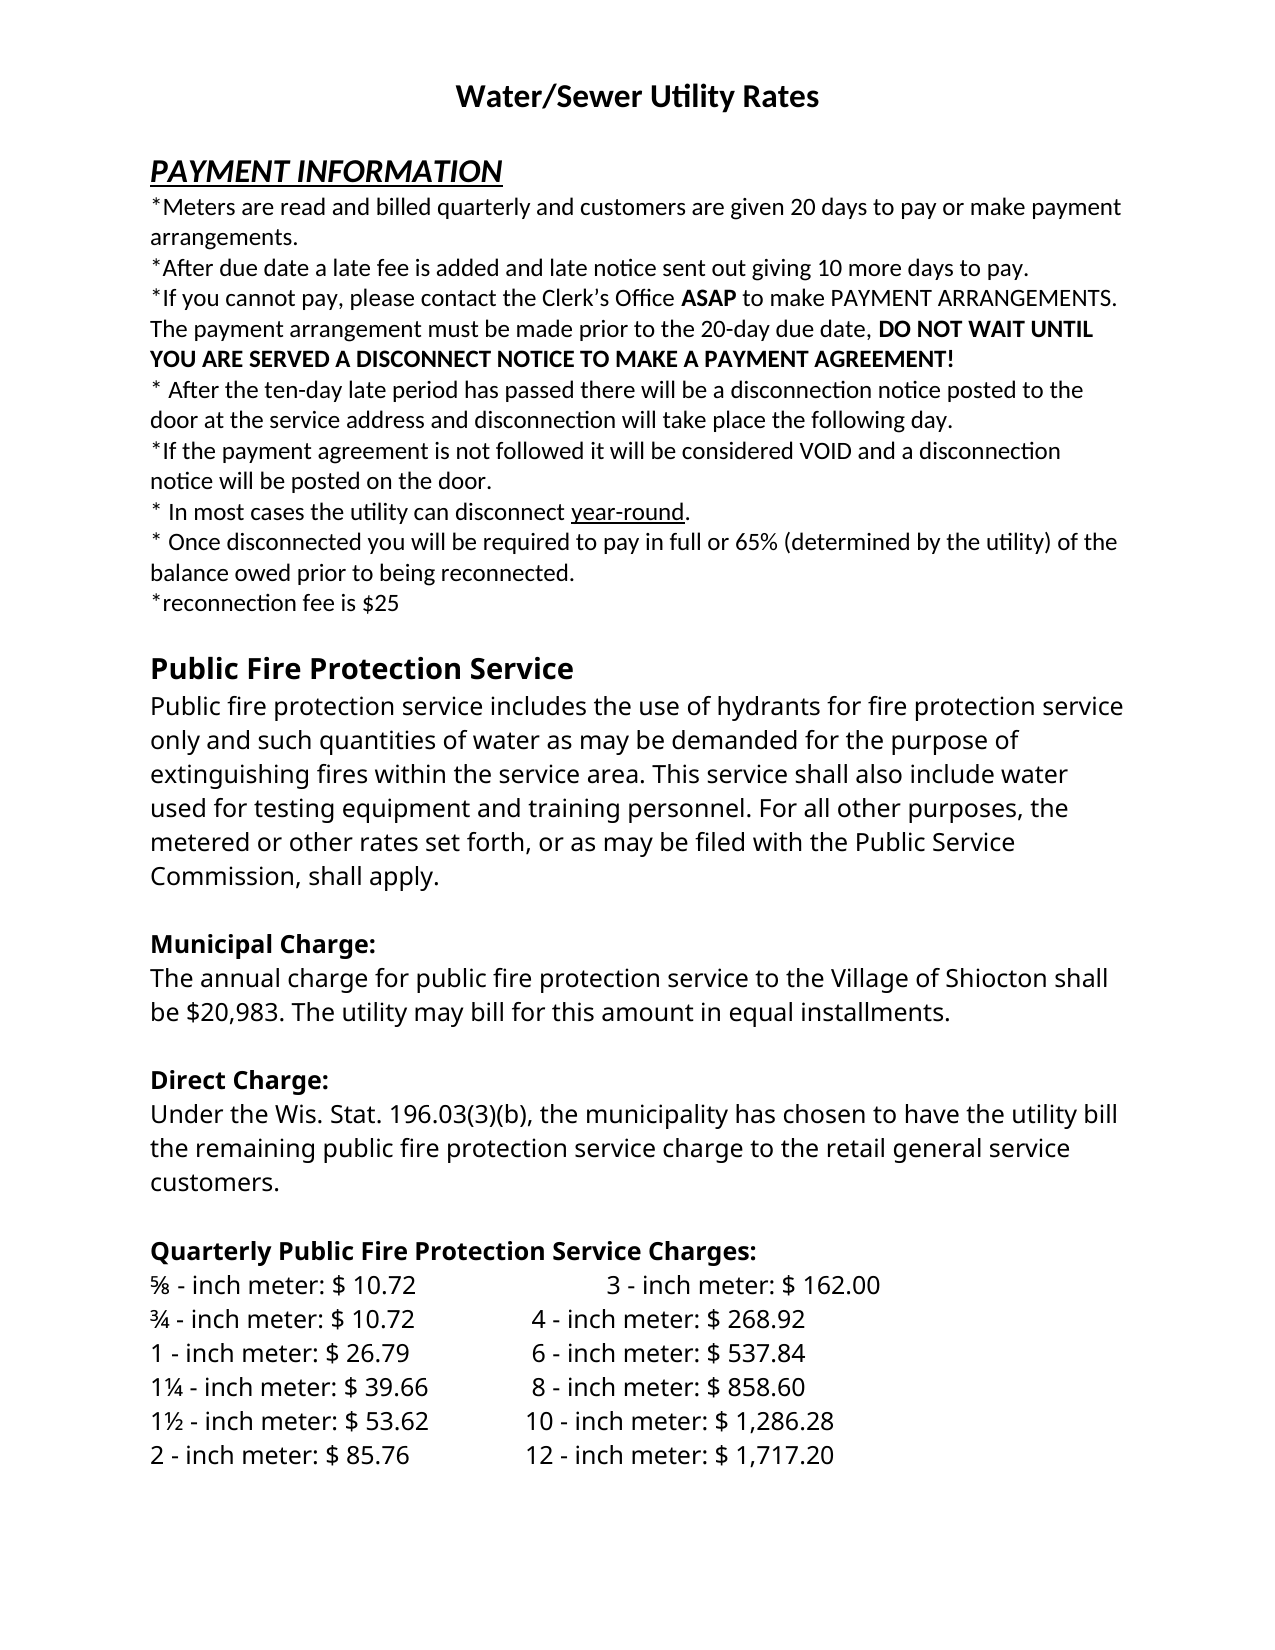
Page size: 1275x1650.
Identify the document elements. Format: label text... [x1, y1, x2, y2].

text ⅝ - inch meter: $ 10.72 3 - inch meter: $ 162.00 [150, 1267, 1125, 1301]
text Public fire protection service includes the use of hydrants for fire protection service only and such quantities of water as may be demanded for the purpose of extinguishing fires within the service area. This service shall also include water used for testing equipment and training personnel. For all other purposes, the metered or other rates set forth, or as may be filed with the Public Service Commission, shall apply. [150, 688, 1125, 893]
text 1½ - inch meter: $ 53.62 10 - inch meter: $ 1,286.28 [150, 1403, 1125, 1438]
text *If the payment agreement is not followed it will be considered VOID and a disconnection notice will be posted on the door. [150, 435, 1125, 496]
text *After due date a late fee is added and late notice sent out giving 10 more days to pay. [150, 252, 1125, 282]
text *Meters are read and billed quarterly and customers are given 20 days to pay or make payment arrangements. [150, 191, 1125, 252]
text * Once disconnected you will be required to pay in full or 65% (determined by the utility) of the balance owed prior to being reconnected. [150, 526, 1125, 587]
text 2 - inch meter: $ 85.76 12 - inch meter: $ 1,717.20 [150, 1438, 1125, 1472]
text ¾ - inch meter: $ 10.72 4 - inch meter: $ 268.92 [150, 1301, 1125, 1335]
text 1¼ - inch meter: $ 39.66 8 - inch meter: $ 858.60 [150, 1369, 1125, 1403]
text 1 - inch meter: $ 26.79 6 - inch meter: $ 537.84 [150, 1335, 1125, 1369]
text PAYMENT INFORMATION [150, 150, 1125, 191]
text The annual charge for public fire protection service to the Village of Shiocton shall be $20,983. The utility may bill for this amount in equal installments. [150, 961, 1125, 1029]
text * After the ten-day late period has passed there will be a disconnection notice posted to the door at the service address and disconnection will take place the following day. [150, 374, 1125, 435]
text Quarterly Public Fire Protection Service Charges: [150, 1233, 1125, 1267]
text Direct Charge: [150, 1063, 1125, 1097]
text *reconnection fee is $25 [150, 587, 1125, 618]
text * In most cases the utility can disconnect year-round. [150, 496, 1125, 526]
text Public Fire Protection Service [150, 648, 1125, 688]
text Under the Wis. Stat. 196.03(3)(b), the municipality has chosen to have the utility bill the remaining public fire protection service charge to the retail general service customers. [150, 1097, 1125, 1199]
text Municipal Charge: [150, 927, 1125, 961]
text *If you cannot pay, please contact the Clerk’s Office ASAP to make PAYMENT ARRANGEMENTS. The payment arrangement must be made prior to the 20-day due date, DO NOT WAIT UNTIL YOU ARE SERVED A DISCONNECT NOTICE TO MAKE A PAYMENT AGREEMENT! [150, 282, 1125, 374]
